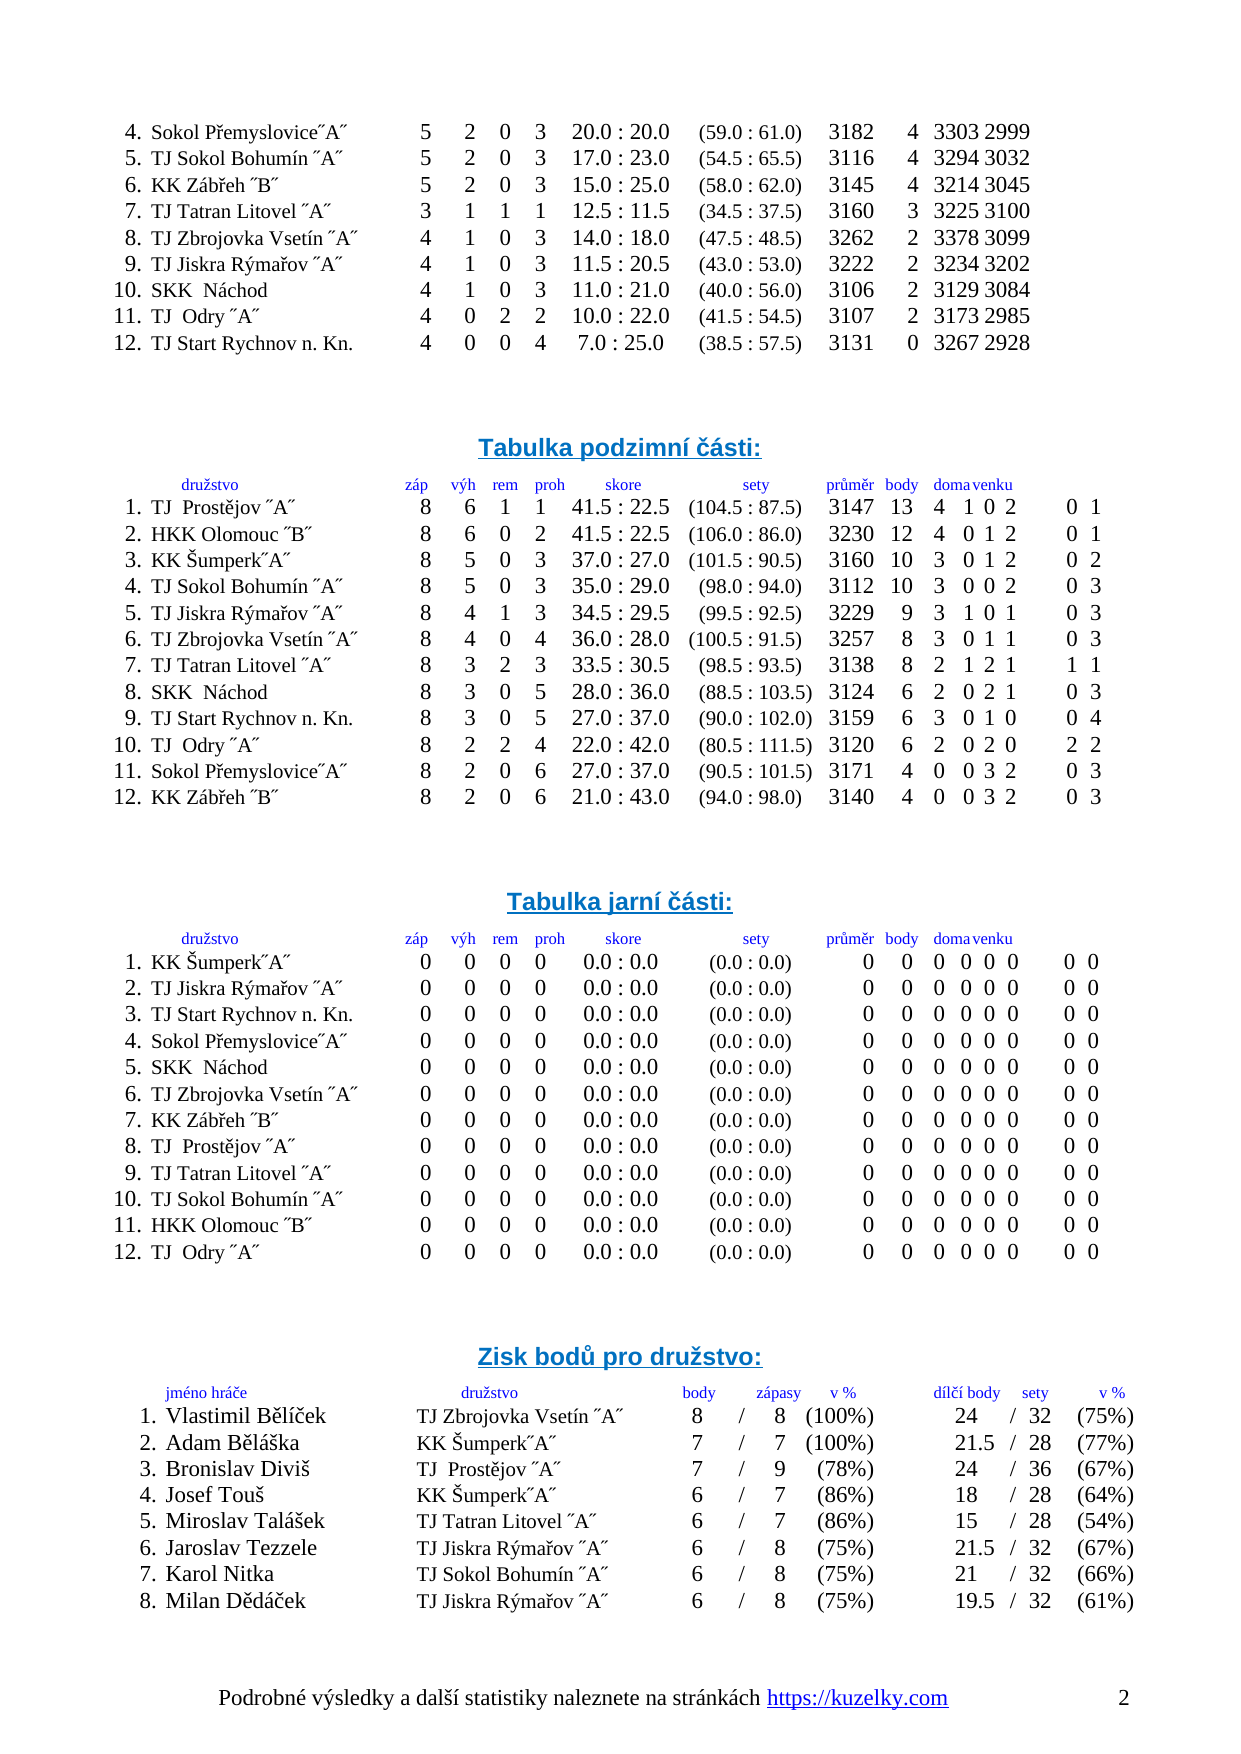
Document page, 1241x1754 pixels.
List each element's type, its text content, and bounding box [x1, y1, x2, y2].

text 6. TJ Zbrojovka Vsetín ˝A˝ 0 0 0 0 0.0 : 0.0 (0.0 : 0.0) 0 0 0 0 0 0 0 0 [106, 1079, 1134, 1106]
text 8. TJ Prostějov ˝A˝ 0 0 0 0 0.0 : 0.0 (0.0 : 0.0) 0 0 0 0 0 0 0 0 [106, 1132, 1134, 1159]
text 2. Adam Běláška KK Šumperk˝A˝ 7 / 7 (100%) 21.5 / 28 (77%) [106, 1428, 1134, 1455]
text 4. Sokol Přemyslovice˝A˝ 0 0 0 0 0.0 : 0.0 (0.0 : 0.0) 0 0 0 0 0 0 0 0 [106, 1027, 1134, 1053]
text 12. TJ Start Rychnov n. Kn. 4 0 0 4 7.0 : 25.0 (38.5 : 57.5) 3131 0 3267 2928 [106, 329, 1134, 355]
text 7. KK Zábřeh ˝B˝ 0 0 0 0 0.0 : 0.0 (0.0 : 0.0) 0 0 0 0 0 0 0 0 [106, 1106, 1134, 1132]
text 6. KK Zábřeh ˝B˝ 5 2 0 3 15.0 : 25.0 (58.0 : 62.0) 3145 4 3214 3045 [106, 171, 1134, 197]
text 1. TJ Prostějov ˝A˝ 8 6 1 1 41.5 : 22.5 (104.5 : 87.5) 3147 13 4 1 0 2 0 1 [106, 493, 1134, 520]
text 6. Jaroslav Tezzele TJ Jiskra Rýmařov ˝A˝ 6 / 8 (75%) 21.5 / 32 (67%) [106, 1534, 1134, 1560]
text 6. TJ Zbrojovka Vsetín ˝A˝ 8 4 0 4 36.0 : 28.0 (100.5 : 91.5) 3257 8 3 0 1 1 0 3 [106, 625, 1134, 652]
text 2. TJ Jiskra Rýmařov ˝A˝ 0 0 0 0 0.0 : 0.0 (0.0 : 0.0) 0 0 0 0 0 0 0 0 [106, 974, 1134, 1001]
text 10. TJ Sokol Bohumín ˝A˝ 0 0 0 0 0.0 : 0.0 (0.0 : 0.0) 0 0 0 0 0 0 0 0 [106, 1185, 1134, 1211]
text 10. TJ Odry ˝A˝ 8 2 2 4 22.0 : 42.0 (80.5 : 111.5) 3120 6 2 0 2 0 2 2 [106, 731, 1134, 757]
text 1. KK Šumperk˝A˝ 0 0 0 0 0.0 : 0.0 (0.0 : 0.0) 0 0 0 0 0 0 0 0 [106, 948, 1134, 974]
text 9. TJ Jiskra Rýmařov ˝A˝ 4 1 0 3 11.5 : 20.5 (43.0 : 53.0) 3222 2 3234 3202 [106, 250, 1134, 276]
text 5. TJ Sokol Bohumín ˝A˝ 5 2 0 3 17.0 : 23.0 (54.5 : 65.5) 3116 4 3294 3032 [106, 144, 1134, 171]
text Zisk bodů pro družstvo: [94, 1342, 1145, 1371]
text 7. TJ Tatran Litovel ˝A˝ 3 1 1 1 12.5 : 11.5 (34.5 : 37.5) 3160 3 3225 3100 [106, 197, 1134, 223]
text 12. KK Zábřeh ˝B˝ 8 2 0 6 21.0 : 43.0 (94.0 : 98.0) 3140 4 0 0 3 2 0 3 [106, 783, 1134, 810]
text jméno hráče družstvo body zápasy v % dílčí body sety v % [106, 1383, 1134, 1402]
text 1. Vlastimil Bělíček TJ Zbrojovka Vsetín ˝A˝ 8 / 8 (100%) 24 / 32 (75%) [106, 1402, 1134, 1428]
text družstvo záp výh rem proh skore sety průměr body doma venku [106, 474, 1134, 493]
text 5. Miroslav Talášek TJ Tatran Litovel ˝A˝ 6 / 7 (86%) 15 / 28 (54%) [106, 1508, 1134, 1534]
text 8. SKK Náchod 8 3 0 5 28.0 : 36.0 (88.5 : 103.5) 3124 6 2 0 2 1 0 3 [106, 678, 1134, 704]
text 3. TJ Start Rychnov n. Kn. 0 0 0 0 0.0 : 0.0 (0.0 : 0.0) 0 0 0 0 0 0 0 0 [106, 1001, 1134, 1027]
text 10. SKK Náchod 4 1 0 3 11.0 : 21.0 (40.0 : 56.0) 3106 2 3129 3084 [106, 276, 1134, 303]
text Tabulka jarní části: [94, 887, 1145, 916]
text 7. Karol Nitka TJ Sokol Bohumín ˝A˝ 6 / 8 (75%) 21 / 32 (66%) [106, 1560, 1134, 1587]
text 5. SKK Náchod 0 0 0 0 0.0 : 0.0 (0.0 : 0.0) 0 0 0 0 0 0 0 0 [106, 1053, 1134, 1079]
text 4. Sokol Přemyslovice˝A˝ 5 2 0 3 20.0 : 20.0 (59.0 : 61.0) 3182 4 3303 2999 [106, 118, 1134, 144]
text 4. Josef Touš KK Šumperk˝A˝ 6 / 7 (86%) 18 / 28 (64%) [106, 1481, 1134, 1508]
text 4. TJ Sokol Bohumín ˝A˝ 8 5 0 3 35.0 : 29.0 (98.0 : 94.0) 3112 10 3 0 0 2 0 3 [106, 572, 1134, 599]
text 8. Milan Dědáček TJ Jiskra Rýmařov ˝A˝ 6 / 8 (75%) 19.5 / 32 (61%) [106, 1587, 1134, 1613]
text 3. Bronislav Diviš TJ Prostějov ˝A˝ 7 / 9 (78%) 24 / 36 (67%) [106, 1455, 1134, 1481]
text 3. KK Šumperk˝A˝ 8 5 0 3 37.0 : 27.0 (101.5 : 90.5) 3160 10 3 0 1 2 0 2 [106, 546, 1134, 572]
text 8. TJ Zbrojovka Vsetín ˝A˝ 4 1 0 3 14.0 : 18.0 (47.5 : 48.5) 3262 2 3378 3099 [106, 223, 1134, 250]
text družstvo záp výh rem proh skore sety průměr body doma venku [106, 929, 1134, 948]
text 2. HKK Olomouc ˝B˝ 8 6 0 2 41.5 : 22.5 (106.0 : 86.0) 3230 12 4 0 1 2 0 1 [106, 520, 1134, 546]
text 9. TJ Start Rychnov n. Kn. 8 3 0 5 27.0 : 37.0 (90.0 : 102.0) 3159 6 3 0 1 0 0 4 [106, 704, 1134, 731]
text 11. HKK Olomouc ˝B˝ 0 0 0 0 0.0 : 0.0 (0.0 : 0.0) 0 0 0 0 0 0 0 0 [106, 1211, 1134, 1238]
text 7. TJ Tatran Litovel ˝A˝ 8 3 2 3 33.5 : 30.5 (98.5 : 93.5) 3138 8 2 1 2 1 1 1 [106, 652, 1134, 678]
text 9. TJ Tatran Litovel ˝A˝ 0 0 0 0 0.0 : 0.0 (0.0 : 0.0) 0 0 0 0 0 0 0 0 [106, 1159, 1134, 1185]
text 11. TJ Odry ˝A˝ 4 0 2 2 10.0 : 22.0 (41.5 : 54.5) 3107 2 3173 2985 [106, 303, 1134, 329]
text 11. Sokol Přemyslovice˝A˝ 8 2 0 6 27.0 : 37.0 (90.5 : 101.5) 3171 4 0 0 3 2 0 3 [106, 757, 1134, 783]
text 5. TJ Jiskra Rýmařov ˝A˝ 8 4 1 3 34.5 : 29.5 (99.5 : 92.5) 3229 9 3 1 0 1 0 3 [106, 599, 1134, 625]
text Tabulka podzimní části: [94, 433, 1145, 462]
text 12. TJ Odry ˝A˝ 0 0 0 0 0.0 : 0.0 (0.0 : 0.0) 0 0 0 0 0 0 0 0 [106, 1238, 1134, 1264]
